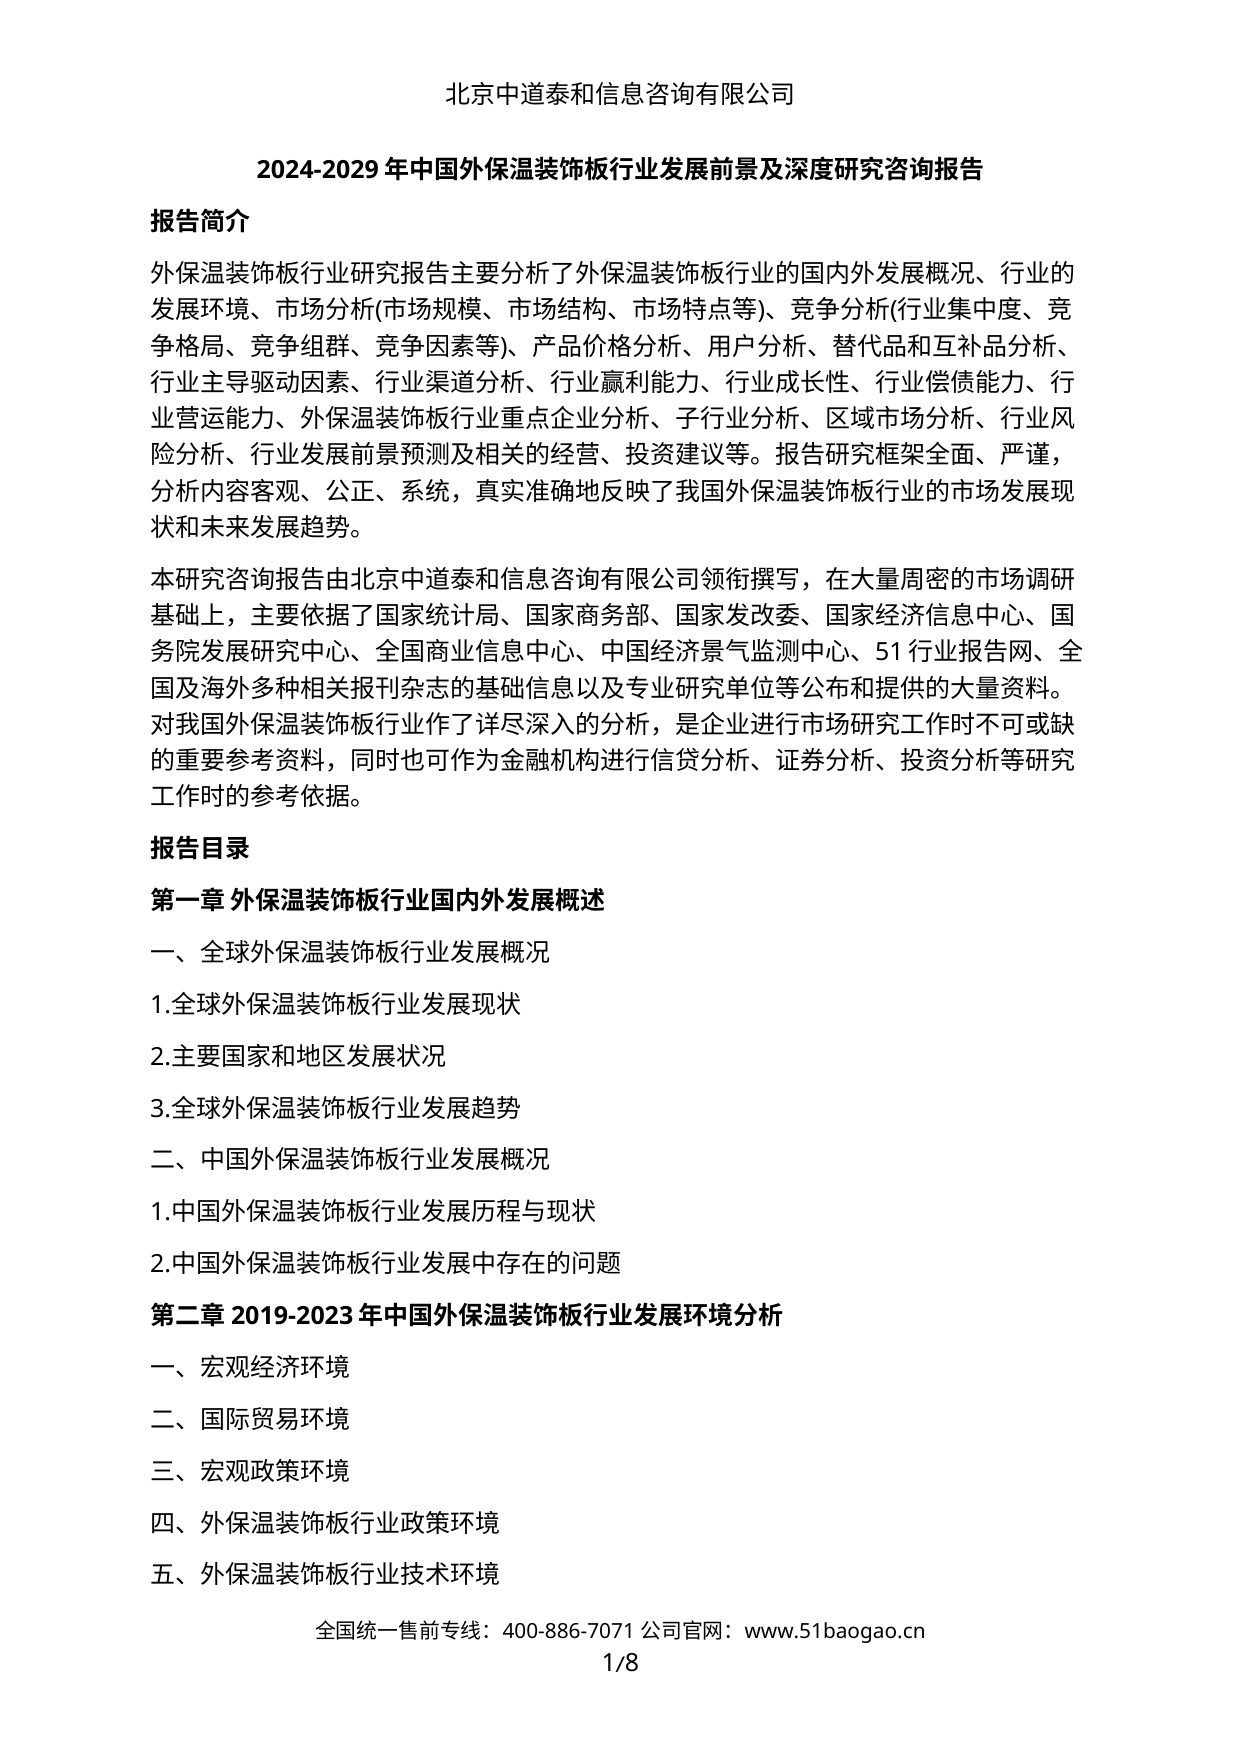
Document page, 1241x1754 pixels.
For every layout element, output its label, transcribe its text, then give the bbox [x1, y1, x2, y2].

text 二、国际贸易环境 [150, 1399, 1090, 1436]
text 一、全球外保温装饰板行业发展概况 [150, 932, 1090, 969]
text 外保温装饰板行业研究报告主要分析了外保温装饰板行业的国内外发展概况、行业的发展环境、市场分析(市场规模、市场结构、市场特点等)、竞争分析(行业集中度、竞争格局、竞争组群、竞争因素等)、产品价格分析、用户分析、替代品和互补品分析、行业主导驱动因素、行业渠道分析、行业赢利能力、行业成长性、行业偿债能力、行业营运能力、外保温装饰板行业重点企业分析、子行业分析、区域市场分析、行业风险分析、行业发展前景预测及相关的经营、投资建议等。报告研究框架全面、严谨，分析内容客观、公正、系统，真实准确地反映了我国外保温装饰板行业的市场发展现状和未来发展趋势。 [150, 254, 1090, 544]
text 五、外保温装饰板行业技术环境 [150, 1555, 1090, 1591]
text 2.中国外保温装饰板行业发展中存在的问题 [150, 1244, 1090, 1280]
text 1.全球外保温装饰板行业发展现状 [150, 984, 1090, 1021]
text 第二章 2019-2023年中国外保温装饰板行业发展环境分析 [150, 1296, 1090, 1332]
text 二、中国外保温装饰板行业发展概况 [150, 1140, 1090, 1176]
text 1.中国外保温装饰板行业发展历程与现状 [150, 1192, 1090, 1228]
text 一、宏观经济环境 [150, 1347, 1090, 1384]
text 本研究咨询报告由北京中道泰和信息咨询有限公司领衔撰写，在大量周密的市场调研基础上，主要依据了国家统计局、国家商务部、国家发改委、国家经济信息中心、国务院发展研究中心、全国商业信息中心、中国经济景气监测中心、51行业报告网、全国及海外多种相关报刊杂志的基础信息以及专业研究单位等公布和提供的大量资料。对我国外保温装饰板行业作了详尽深入的分析，是企业进行市场研究工作时不可或缺的重要参考资料，同时也可作为金融机构进行信贷分析、证券分析、投资分析等研究工作时的参考依据。 [150, 559, 1090, 813]
text 2024-2029年中国外保温装饰板行业发展前景及深度研究咨询报告 [150, 150, 1090, 186]
text 四、外保温装饰板行业政策环境 [150, 1503, 1090, 1539]
text 2.主要国家和地区发展状况 [150, 1036, 1090, 1072]
text 3.全球外保温装饰板行业发展趋势 [150, 1088, 1090, 1124]
text 第一章 外保温装饰板行业国内外发展概述 [150, 881, 1090, 917]
text 三、宏观政策环境 [150, 1451, 1090, 1487]
text 报告目录 [150, 829, 1090, 865]
text 报告简介 [150, 202, 1090, 238]
